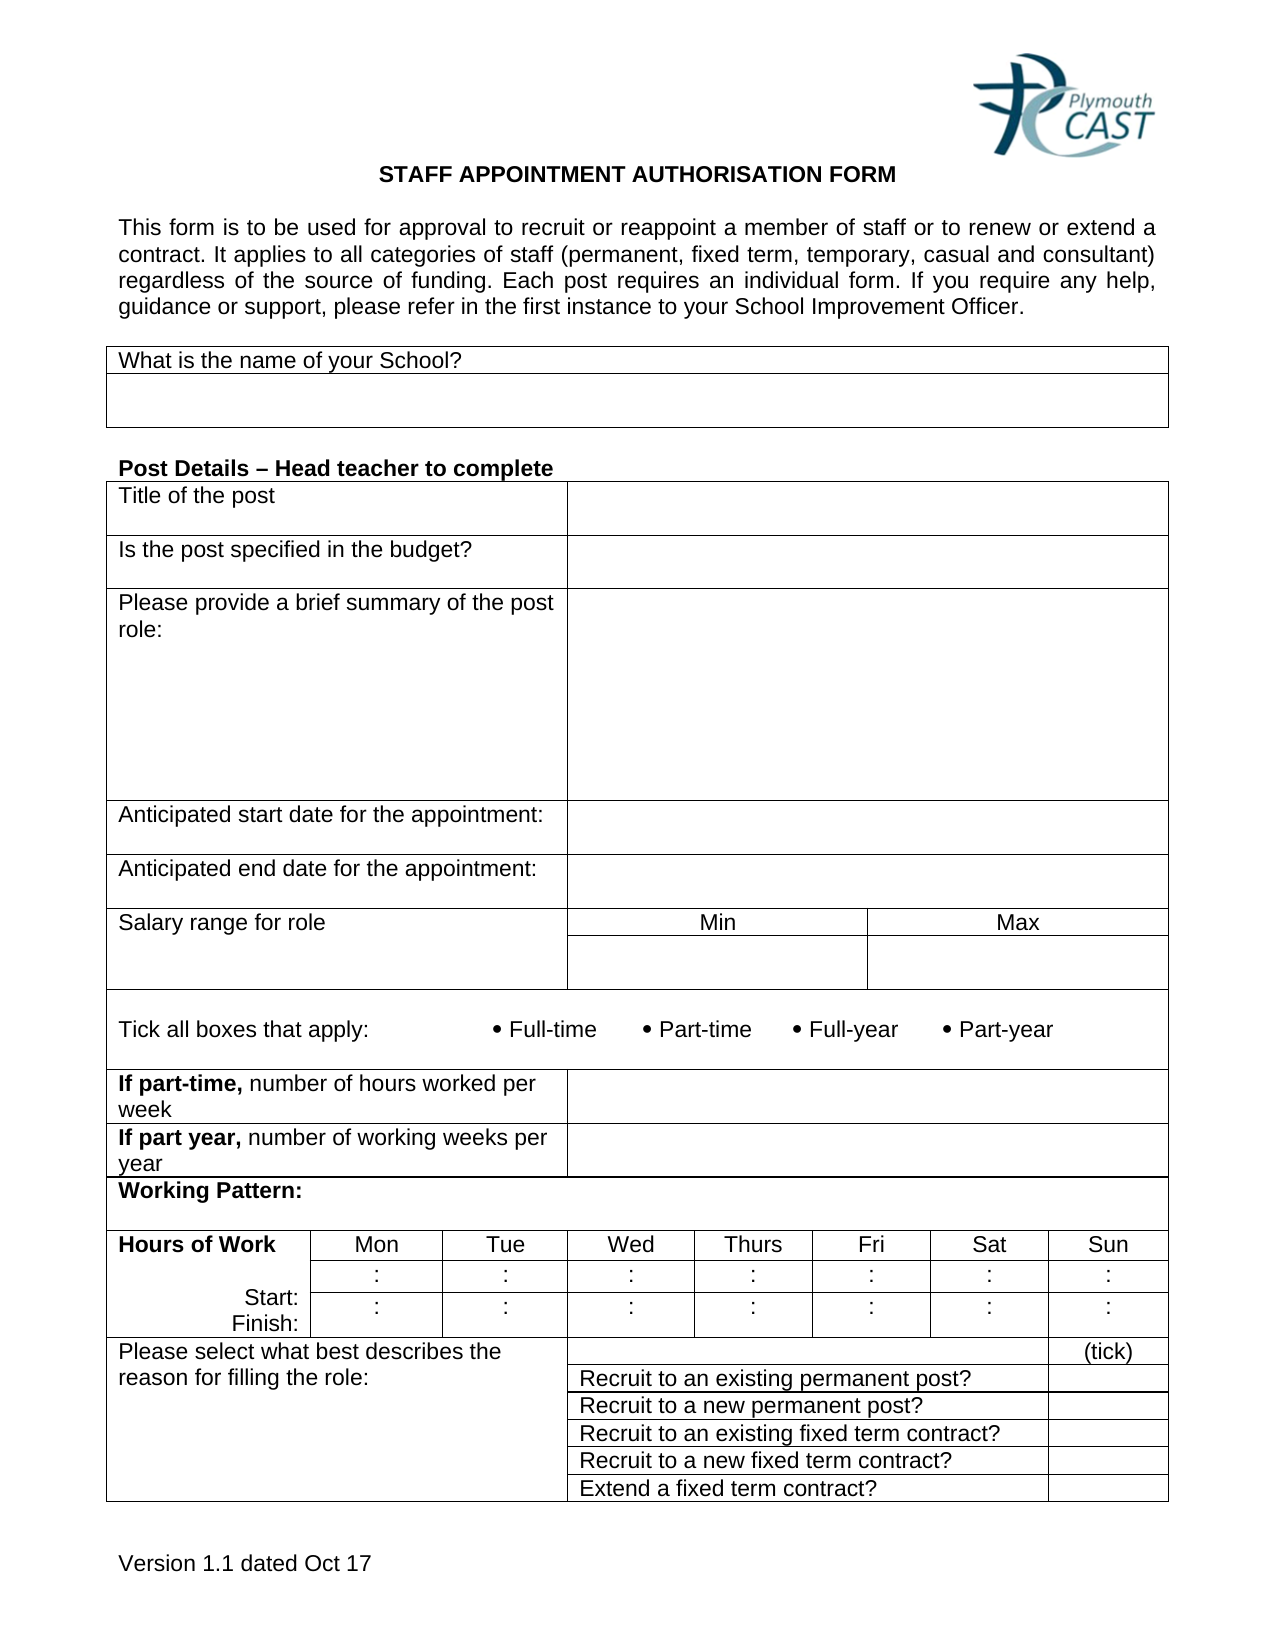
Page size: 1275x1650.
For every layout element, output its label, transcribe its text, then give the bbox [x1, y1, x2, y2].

table_cell : [443, 1293, 567, 1337]
table_cell Sun [1049, 1231, 1168, 1260]
table_cell : [311, 1261, 442, 1292]
table_cell : [931, 1261, 1048, 1292]
table_cell : [931, 1293, 1048, 1337]
table_cell Salary range for role [107, 909, 567, 989]
table_cell Tick all boxes that apply: Full-time Part-time Full-year Part-year [107, 990, 1168, 1069]
table_cell Recruit to an existing permanent post? [568, 1365, 1048, 1391]
table_cell If part year, number of working weeks per year [107, 1124, 567, 1176]
table_cell Hours of Work Start: Finish: [107, 1231, 310, 1337]
table_cell [1049, 1447, 1168, 1474]
table_cell If part-time, number of hours worked per week [107, 1070, 567, 1123]
table_cell Recruit to a new fixed term contract? [568, 1447, 1048, 1474]
table_cell [868, 936, 1168, 989]
table_cell [568, 536, 1168, 588]
table_cell Working Pattern: [107, 1178, 1168, 1230]
table_cell : [311, 1293, 442, 1337]
table_cell : [443, 1261, 567, 1292]
table_cell : [813, 1261, 930, 1292]
text STAFF APPOINTMENT AUTHORISATION FORM [118, 161, 1157, 188]
table_cell : [695, 1261, 812, 1292]
table_cell Anticipated end date for the appointment: [107, 855, 567, 908]
table_cell (tick) [1049, 1338, 1168, 1364]
table_cell [568, 936, 867, 989]
text This form is to be used for approval to recruit or reappoint a member of staff or to renew or extend a contract. It applies to all categories of staff (permanent, fixed term, temporary, casual and consultant) regardless of the source of funding. Each post requires an individual form. If you require any help, guidance or support, please refer in the first instance to your School Improvement Officer. [118, 214, 1157, 319]
table_cell [568, 1070, 1168, 1123]
table_cell [1049, 1393, 1168, 1419]
table_cell Anticipated start date for the appointment: [107, 801, 567, 854]
table_cell [568, 855, 1168, 908]
table_cell [568, 801, 1168, 854]
table_cell Max [868, 909, 1168, 935]
table_cell : [813, 1293, 930, 1337]
table_header Title of the post [107, 482, 567, 534]
table_cell Mon [311, 1231, 442, 1260]
table_cell Please provide a brief summary of the post role: [107, 589, 567, 800]
table_cell Sat [931, 1231, 1048, 1260]
table_cell : [568, 1293, 694, 1337]
table_cell [568, 589, 1168, 800]
table_header What is the name of your School? [107, 347, 1168, 373]
table_cell Min [568, 909, 867, 935]
table_cell : [1049, 1293, 1168, 1337]
table_cell Tue [443, 1231, 567, 1260]
table_cell Recruit to a new permanent post? [568, 1393, 1048, 1419]
table_cell : [568, 1261, 694, 1292]
table_cell [568, 1124, 1168, 1176]
table_cell [107, 374, 1168, 427]
table_cell : [1049, 1261, 1168, 1292]
table_cell [1049, 1475, 1168, 1501]
table_cell Wed [568, 1231, 694, 1260]
picture [971, 53, 1166, 157]
table_header [568, 482, 1168, 534]
text Post Details – Head teacher to complete [118, 454, 1157, 481]
table_cell Extend a fixed term contract? [568, 1475, 1048, 1501]
table_cell Fri [813, 1231, 930, 1260]
table_cell Recruit to an existing fixed term contract? [568, 1420, 1048, 1446]
table_cell [568, 1338, 1048, 1364]
table_cell [1049, 1365, 1168, 1391]
table_cell : [695, 1293, 812, 1337]
table_cell Is the post specified in the budget? [107, 536, 567, 588]
table_cell Thurs [695, 1231, 812, 1260]
table_cell [1049, 1420, 1168, 1446]
table_cell Please select what best describes the reason for filling the role: [107, 1338, 567, 1501]
